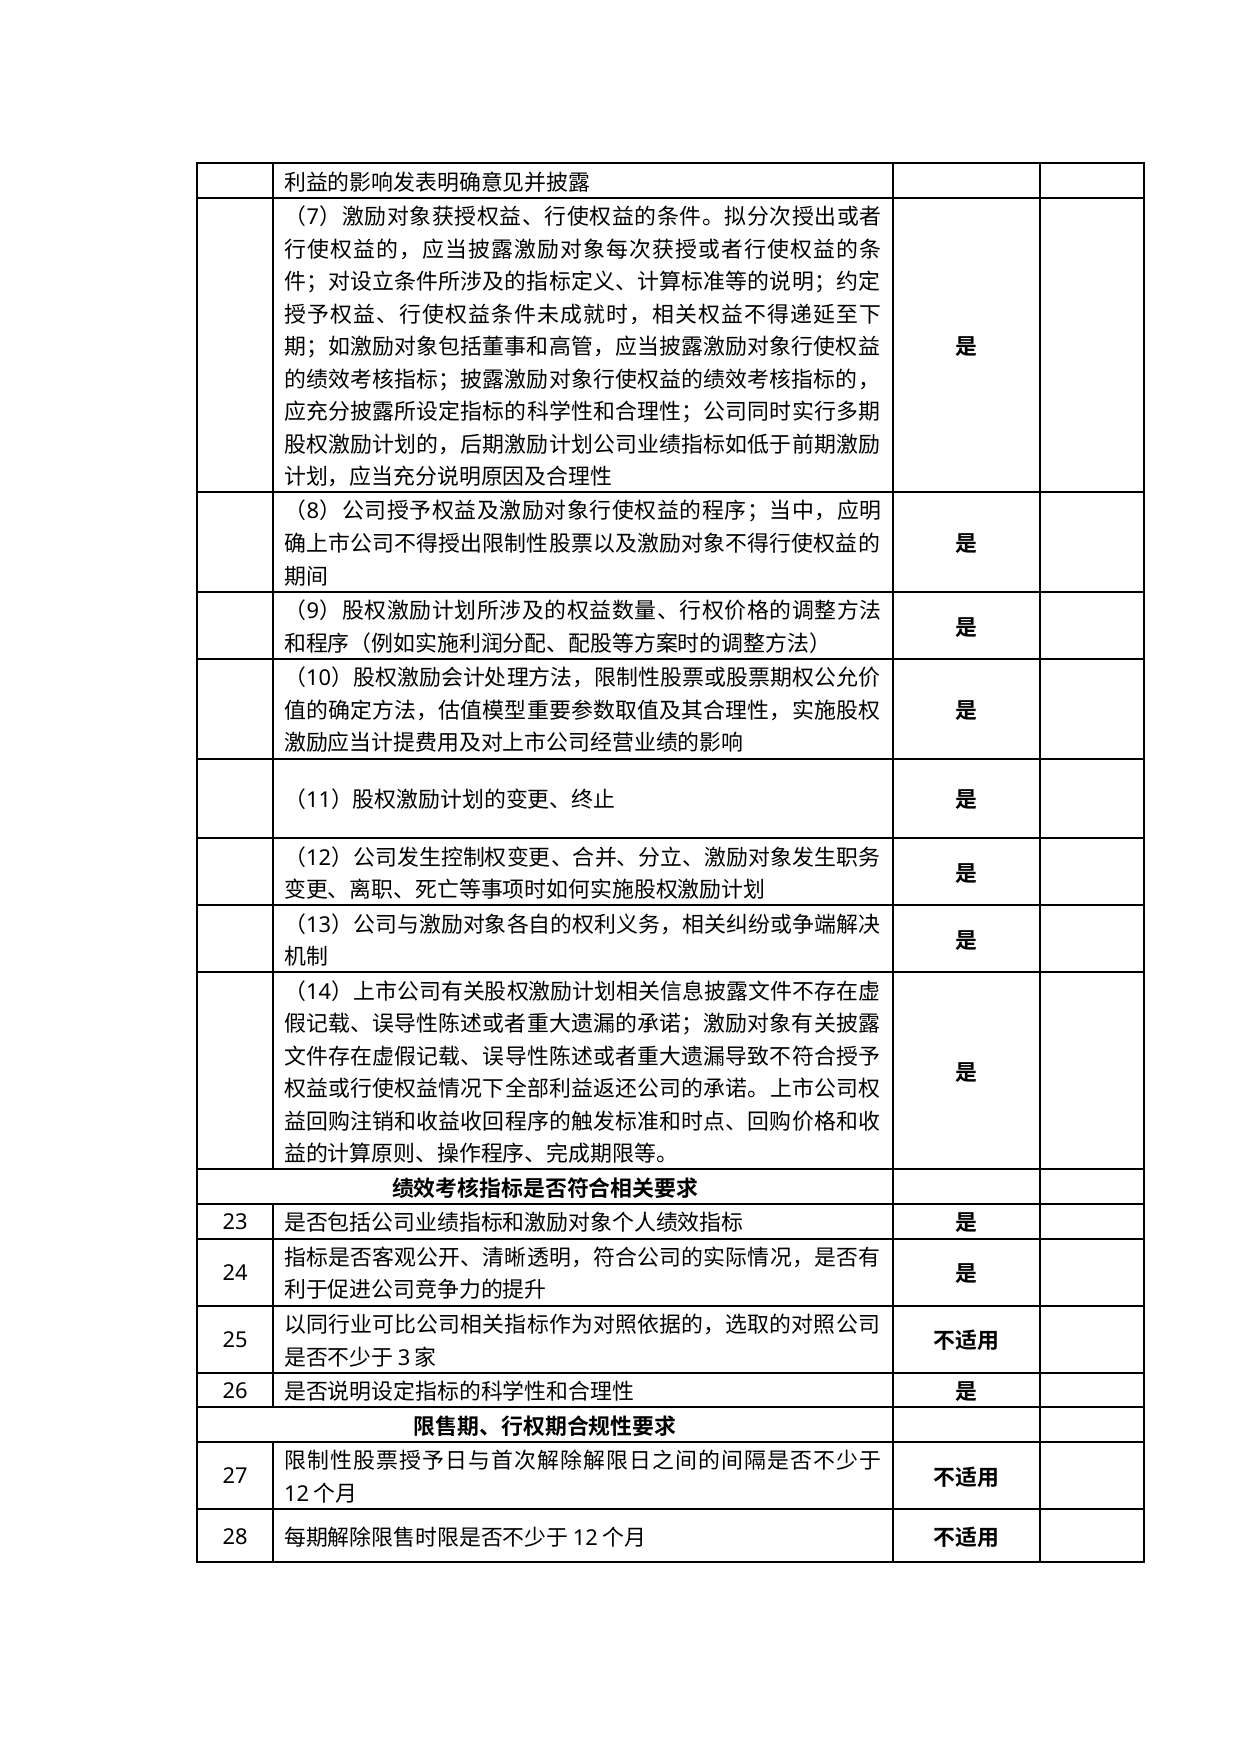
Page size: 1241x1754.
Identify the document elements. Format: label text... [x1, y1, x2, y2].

table_cell 24 [198, 1240, 272, 1304]
table_cell 23 [198, 1205, 272, 1237]
table_cell [1041, 1408, 1143, 1441]
table_cell 25 [198, 1307, 272, 1372]
table_cell 不适用 [894, 1307, 1039, 1372]
table_cell 27 [198, 1443, 272, 1508]
table_cell 限售期、行权期合规性要求 [198, 1408, 892, 1441]
table_cell 是 [894, 660, 1039, 757]
table_cell [1041, 1205, 1143, 1237]
table_cell （14）上市公司有关股权激励计划相关信息披露文件不存在虚假记载、误导性陈述或者重大遗漏的承诺；激励对象有关披露文件存在虚假记载、误导性陈述或者重大遗漏导致不符合授予权益或行使权益情况下全部利益返还公司的承诺。上市公司权益回购注销和收益收回程序的触发标准和时点、回购价格和收益的计算原则、操作程序、完成期限等。 [274, 973, 892, 1168]
table_cell [1041, 493, 1143, 591]
table_cell （10）股权激励会计处理方法，限制性股票或股票期权公允价值的确定方法，估值模型重要参数取值及其合理性，实施股权激励应当计提费用及对上市公司经营业绩的影响 [274, 660, 892, 757]
table_cell [198, 906, 272, 971]
table_cell 是 [894, 1205, 1039, 1237]
table_cell 是 [894, 760, 1039, 837]
table_cell 是否包括公司业绩指标和激励对象个人绩效指标 [274, 1205, 892, 1237]
table_cell 是 [894, 199, 1039, 491]
table_cell [1041, 1443, 1143, 1508]
table_cell 是 [894, 493, 1039, 591]
table_cell [1041, 906, 1143, 971]
table_cell [1041, 1510, 1143, 1561]
table_cell 是 [894, 1240, 1039, 1304]
table_cell 限制性股票授予日与首次解除解限日之间的间隔是否不少于12个月 [274, 1443, 892, 1508]
table_cell [894, 1170, 1039, 1203]
table_cell （13）公司与激励对象各自的权利义务，相关纠纷或争端解决机制 [274, 906, 892, 971]
table_cell 以同行业可比公司相关指标作为对照依据的，选取的对照公司是否不少于3家 [274, 1307, 892, 1372]
table_cell [1041, 593, 1143, 658]
table_cell [1041, 839, 1143, 904]
table_cell [1041, 1307, 1143, 1372]
table_cell [1041, 164, 1143, 197]
table_cell 是 [894, 164, 1039, 197]
table_cell （12）公司发生控制权变更、合并、分立、激励对象发生职务变更、离职、死亡等事项时如何实施股权激励计划 [274, 839, 892, 904]
table_cell 是 [894, 1374, 1039, 1406]
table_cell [274, 164, 892, 197]
table_cell 每期解除限售时限是否不少于12个月 [274, 1510, 892, 1561]
table_cell 绩效考核指标是否符合相关要求 [198, 1170, 892, 1203]
table_cell 不适用 [894, 1510, 1039, 1561]
table_cell （7）激励对象获授权益、行使权益的条件。拟分次授出或者行使权益的，应当披露激励对象每次获授或者行使权益的条件；对设立条件所涉及的指标定义、计算标准等的说明；约定授予权益、行使权益条件未成就时，相关权益不得递延至下期；如激励对象包括董事和高管，应当披露激励对象行使权益的绩效考核指标；披露激励对象行使权益的绩效考核指标的，应充分披露所设定指标的科学性和合理性；公司同时实行多期股权激励计划的，后期激励计划公司业绩指标如低于前期激励计划，应当充分说明原因及合理性 [274, 199, 892, 491]
table_cell [1041, 973, 1143, 1168]
table_cell 是否说明设定指标的科学性和合理性 [274, 1374, 892, 1406]
table_cell [198, 660, 272, 757]
table_cell [198, 839, 272, 904]
table_cell 是 [894, 906, 1039, 971]
table_cell [198, 760, 272, 837]
table_cell [1041, 760, 1143, 837]
table_cell [1041, 660, 1143, 757]
table_cell 不适用 [894, 1443, 1039, 1508]
table_cell 26 [198, 1374, 272, 1406]
table_cell 28 [198, 1510, 272, 1561]
table_cell 是 [894, 593, 1039, 658]
table_cell 是 [894, 973, 1039, 1168]
table_cell 是 [894, 839, 1039, 904]
table_cell [894, 1408, 1039, 1441]
table_cell [1041, 199, 1143, 491]
table_cell 指标是否客观公开、清晰透明，符合公司的实际情况，是否有利于促进公司竞争力的提升 [274, 1240, 892, 1304]
table_cell [1041, 1170, 1143, 1203]
table_cell [198, 973, 272, 1168]
table_cell （9）股权激励计划所涉及的权益数量、行权价格的调整方法和程序（例如实施利润分配、配股等方案时的调整方法） [274, 593, 892, 658]
table_cell [198, 593, 272, 658]
table_cell [198, 199, 272, 491]
table_cell [198, 164, 272, 197]
table_cell [1041, 1374, 1143, 1406]
table_cell （11）股权激励计划的变更、终止 [274, 760, 892, 837]
table_cell [1041, 1240, 1143, 1304]
table_cell [198, 493, 272, 591]
table_cell （8）公司授予权益及激励对象行使权益的程序；当中，应明确上市公司不得授出限制性股票以及激励对象不得行使权益的期间 [274, 493, 892, 591]
